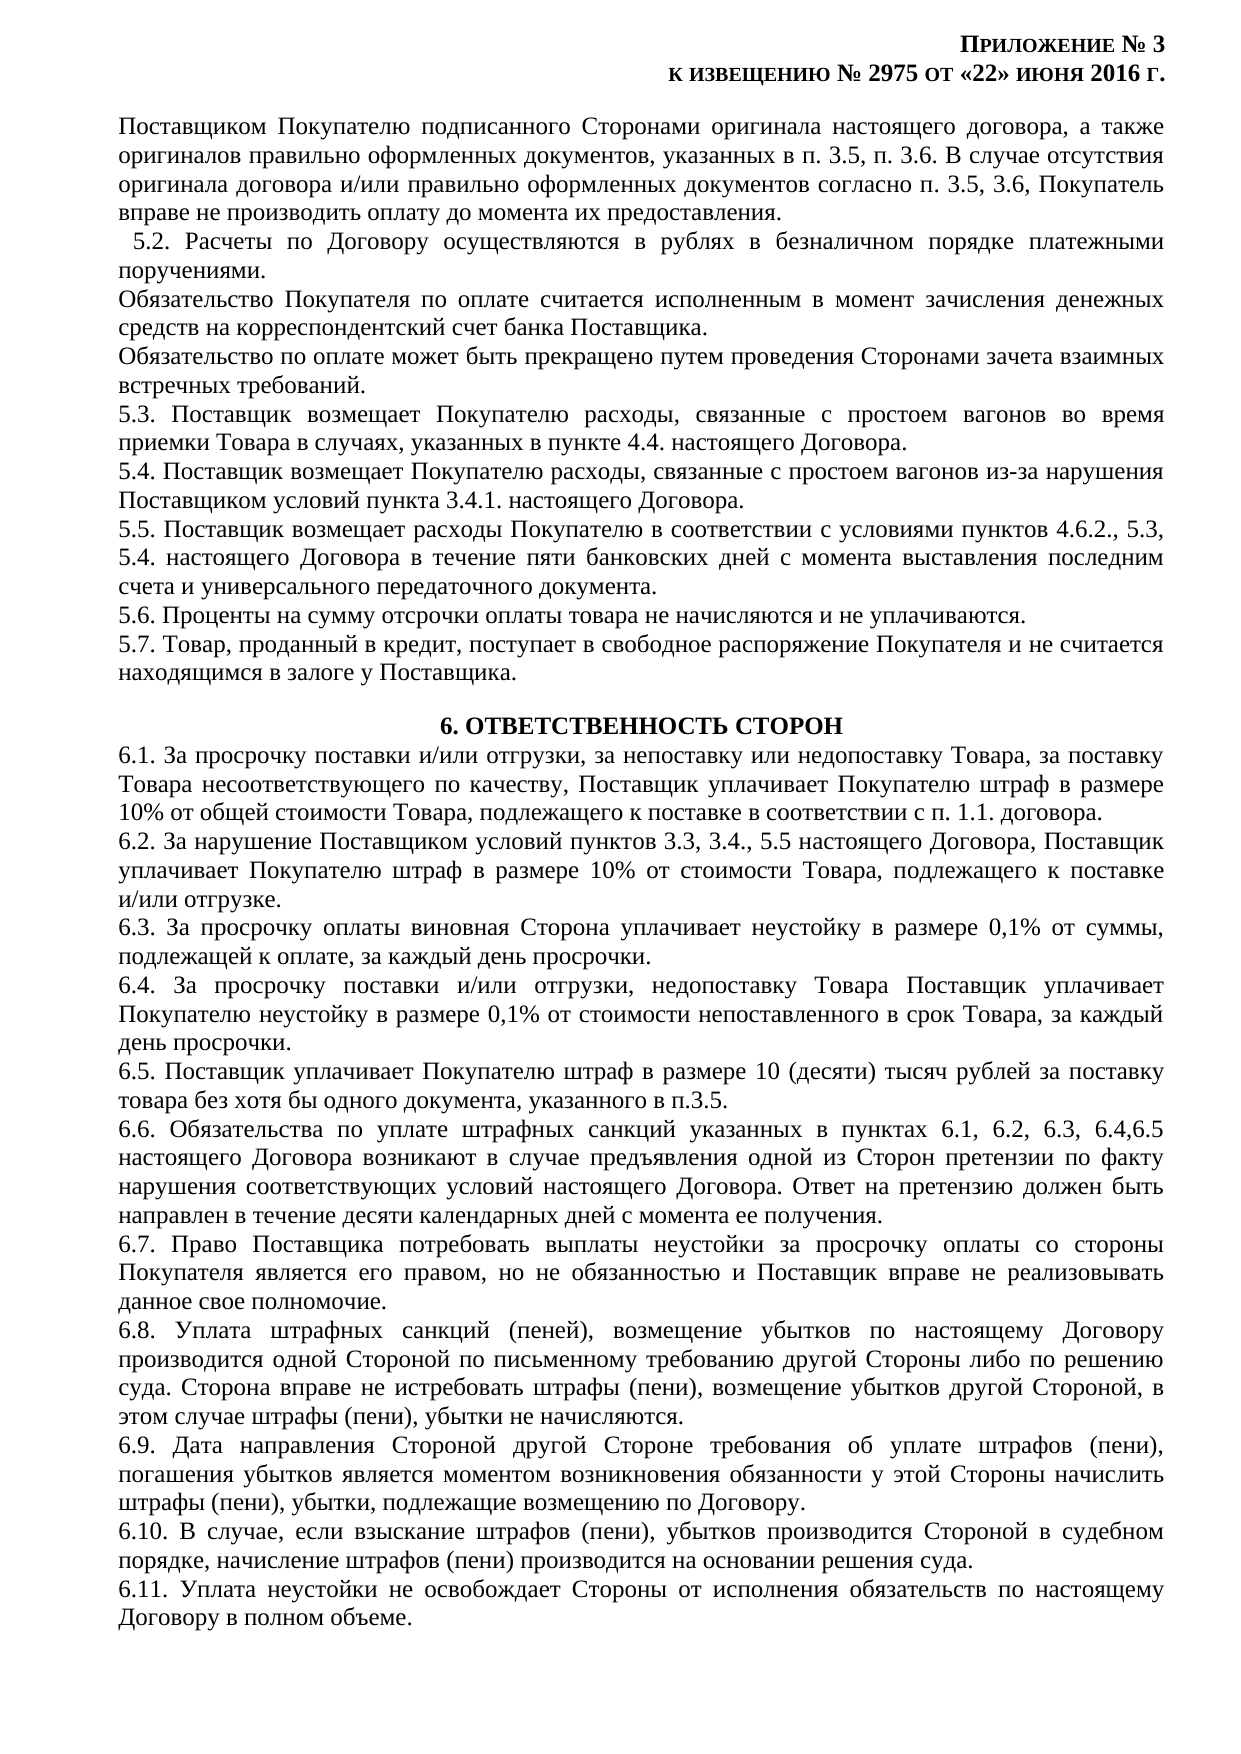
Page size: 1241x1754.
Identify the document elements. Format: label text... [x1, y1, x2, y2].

text 5.4. Поставщик возмещает Покупателю расходы, связанные с простоем вагонов из-за нарушения Поставщиком условий пункта 3.4.1. настоящего Договора. [118, 456, 1165, 514]
text 6.4. За просрочку поставки и/или отгрузки, недопоставку Товара Поставщик уплачивает Покупателю неустойку в размере 0,1% от стоимости непоставленного в срок Товара, за каждый день просрочки. [118, 970, 1165, 1056]
text Обязательство Покупателя по оплате считается исполненным в момент зачисления денежных средств на корреспондентский счет банка Поставщика. [118, 284, 1165, 341]
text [118, 111, 1165, 226]
text 5.3. Поставщик возмещает Покупателю расходы, связанные с простоем вагонов во время приемки Товара в случаях, указанных в пункте 4.4. настоящего Договора. [118, 399, 1165, 456]
text 6. ОТВЕТСТВЕННОСТЬ СТОРОН [118, 711, 1165, 740]
text 6.10. В случае, если взыскание штрафов (пени), убытков производится Стороной в судебном порядке, начисление штрафов (пени) производится на основании решения суда. [118, 1516, 1165, 1574]
text Обязательство по оплате может быть прекращено путем проведения Сторонами зачета взаимных встречных требований. [118, 341, 1165, 399]
text 5.6. Проценты на сумму отсрочки оплаты товара не начисляются и не уплачиваются. [118, 600, 1165, 629]
text 6.7. Право Поставщика потребовать выплаты неустойки за просрочку оплаты со стороны Покупателя является его правом, но не обязанностью и Поставщик вправе не реализовывать данное свое полномочие. [118, 1229, 1165, 1315]
text 6.8. Уплата штрафных санкций (пеней), возмещение убытков по настоящему Договору производится одной Стороной по письменному требованию другой Стороны либо по решению суда. Сторона вправе не истребовать штрафы (пени), возмещение убытков другой Стороной, в этом случае штрафы (пени), убытки не начисляются. [118, 1315, 1165, 1430]
text 6.3. За просрочку оплаты виновная Сторона уплачивает неустойку в размере 0,1% от суммы, подлежащей к оплате, за каждый день просрочки. [118, 912, 1165, 970]
text 6.11. Уплата неустойки не освобождает Стороны от исполнения обязательств по настоящему Договору в полном объеме. [118, 1574, 1165, 1631]
text 5.2. Расчеты по Договору осуществляются в рублях в безналичном порядке платежными поручениями. [118, 226, 1165, 284]
text 6.6. Обязательства по уплате штрафных санкций указанных в пунктах 6.1, 6.2, 6.3, 6.4,6.5 настоящего Договора возникают в случае предъявления одной из Сторон претензии по факту нарушения соответствующих условий настоящего Договора. Ответ на претензию должен быть направлен в течение десяти календарных дней с момента ее получения. [118, 1114, 1165, 1229]
text 6.5. Поставщик уплачивает Покупателю штраф в размере 10 (десяти) тысяч рублей за поставку товара без хотя бы одного документа, указанного в п.3.5. [118, 1056, 1165, 1114]
text 6.9. Дата направления Стороной другой Стороне требования об уплате штрафов (пени), погашения убытков является моментом возникновения обязанности у этой Стороны начислить штрафы (пени), убытки, подлежащие возмещению по Договору. [118, 1430, 1165, 1516]
text 5.5. Поставщик возмещает расходы Покупателю в соответствии с условиями пунктов 4.6.2., 5.3, 5.4. настоящего Договора в течение пяти банковских дней с момента выставления последним счета и универсального передаточного документа. [118, 514, 1165, 600]
text 5.7. Товар, проданный в кредит, поступает в свободное распоряжение Покупателя и не считается находящимся в залоге у Поставщика. [118, 629, 1165, 686]
text 6.1. За просрочку поставки и/или отгрузки, за непоставку или недопоставку Товара, за поставку Товара несоответствующего по качеству, Поставщик уплачивает Покупателю штраф в размере 10% от общей стоимости Товара, подлежащего к поставке в соответствии с п. 1.1. договора. [118, 740, 1165, 826]
text 6.2. За нарушение Поставщиком условий пунктов 3.3, 3.4., 5.5 настоящего Договора, Поставщик уплачивает Покупателю штраф в размере 10% от стоимости Товара, подлежащего к поставке и/или отгрузке. [118, 826, 1165, 912]
